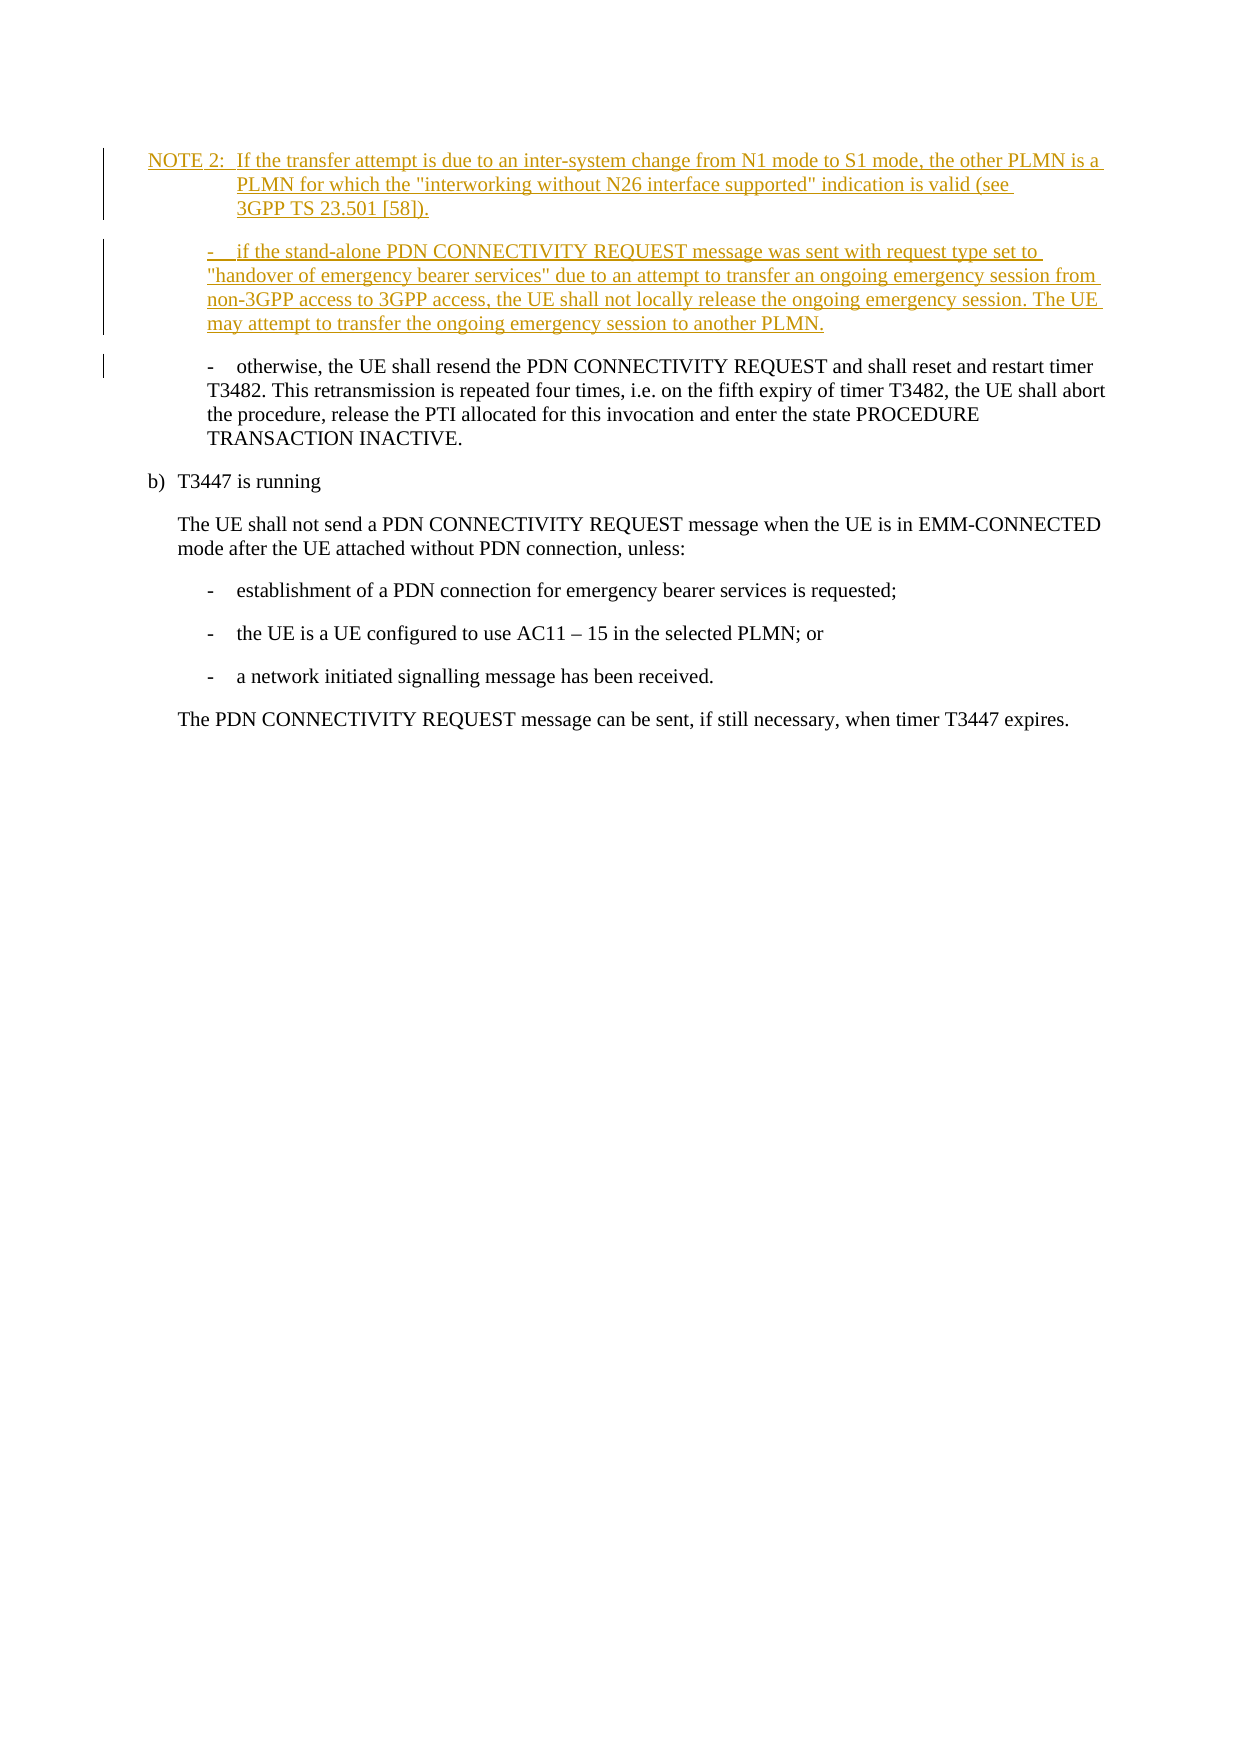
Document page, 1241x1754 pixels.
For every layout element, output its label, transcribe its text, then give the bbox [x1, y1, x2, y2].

text - otherwise, the UE shall resend the PDN CONNECTIVITY REQUEST and shall reset and restart timer T3482. This retransmission is repeated four times, i.e. on the fifth expiry of timer T3482, the UE shall abort the procedure, release the PTI allocated for this invocation and enter the state PROCEDURE TRANSACTION INACTIVE. [207, 354, 1122, 450]
text b) T3447 is running [148, 469, 1122, 493]
text The UE shall not send a PDN CONNECTIVITY REQUEST message when the UE is in EMM-CONNECTED mode after the UE attached without PDN connection, unless: [148, 511, 1122, 559]
text - establishment of a PDN connection for emergency bearer services is requested; [207, 578, 1122, 602]
text The PDN CONNECTIVITY REQUEST message can be sent, if still necessary, when timer T3447 expires. [148, 707, 1122, 731]
text - the UE is a UE configured to use AC11 – 15 in the selected PLMN; or [207, 621, 1122, 645]
text - a network initiated signalling message has been received. [207, 664, 1122, 688]
